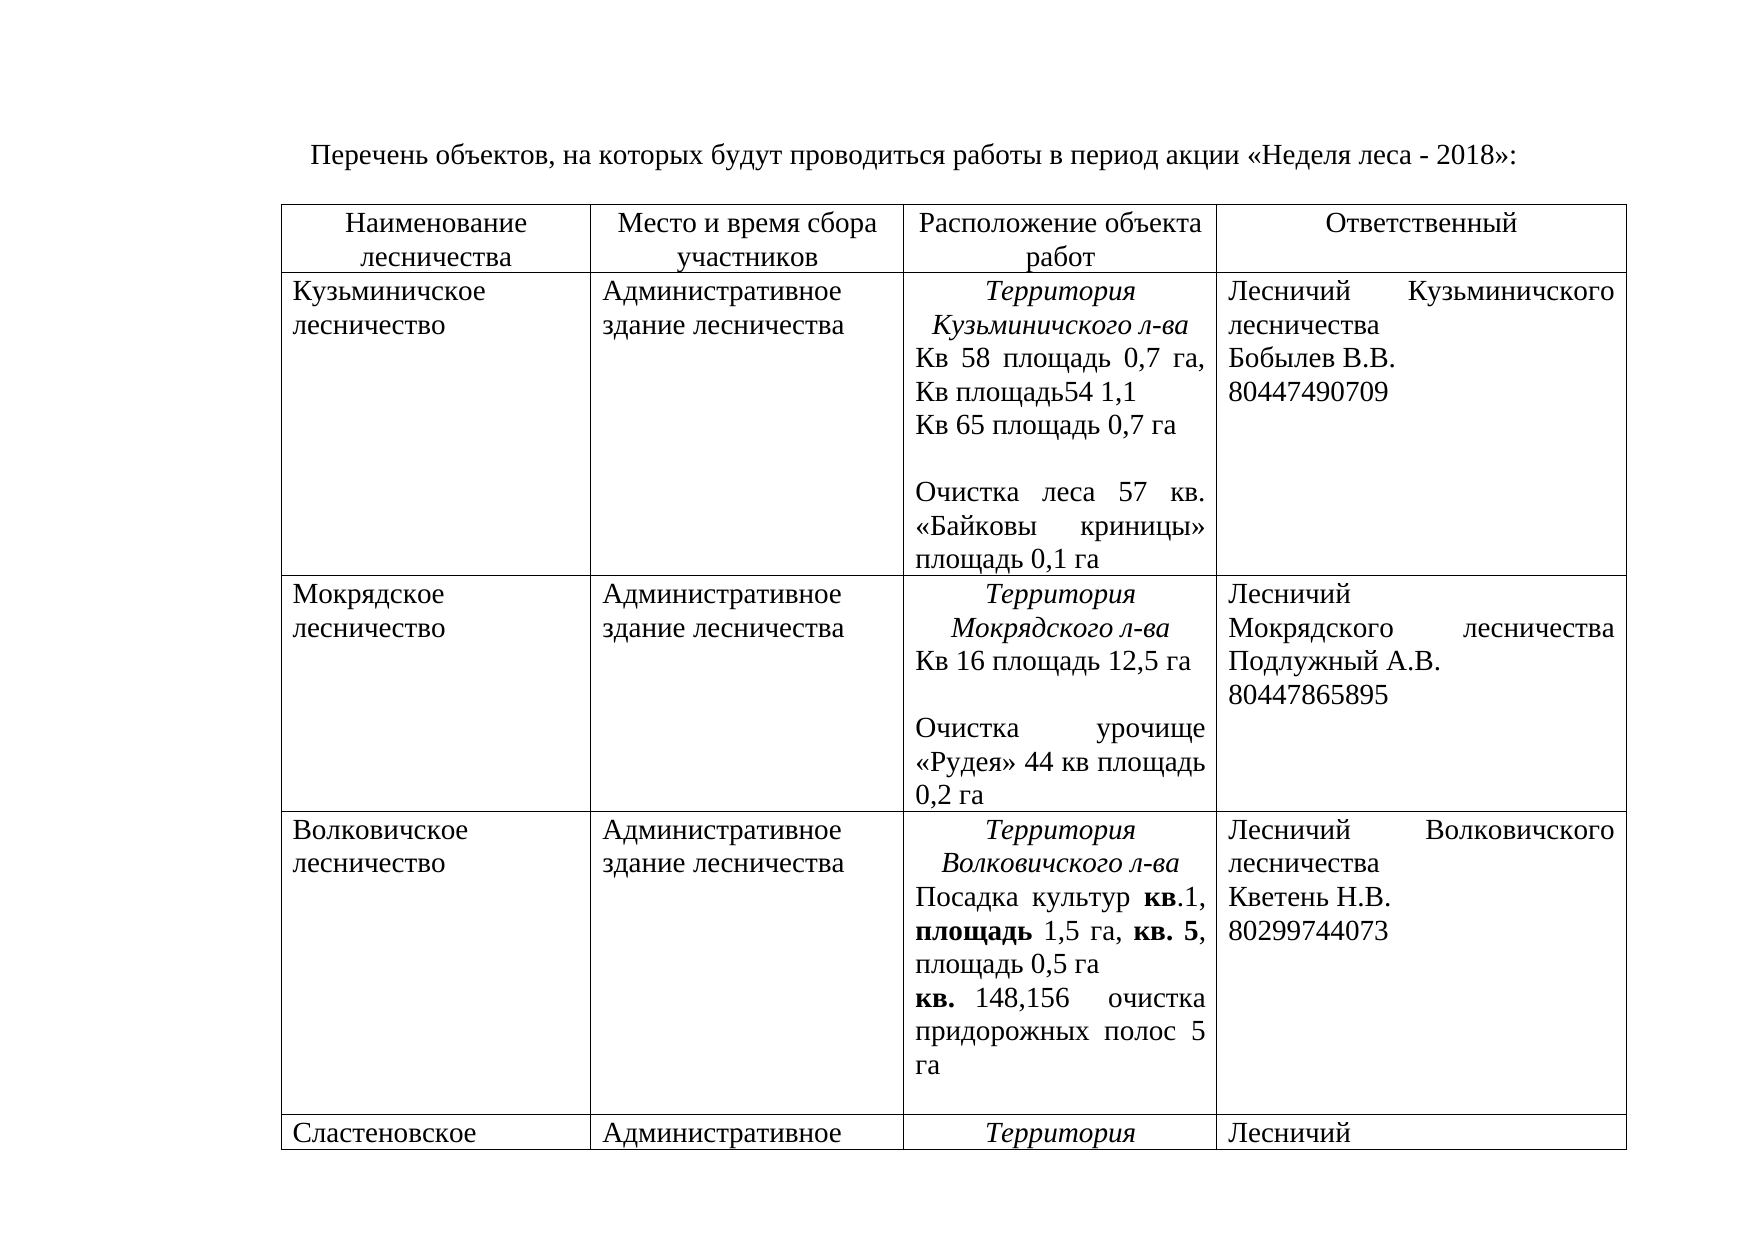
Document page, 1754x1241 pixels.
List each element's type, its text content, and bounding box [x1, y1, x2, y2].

table_cell Лесничий Волковичского лесничества Кветень Н.В. 80299744073 [1217, 812, 1626, 1114]
table_cell Административное здание лесничества [591, 273, 903, 575]
table_cell Территория Кузьминичского л-ва Кв 58 площадь 0,7 га, Кв площадь54 1,1 Кв 65 площадь 0,7 га Очистка леса 57 кв. «Байковы криницы» площадь 0,1 га [904, 273, 1216, 575]
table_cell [904, 1115, 1216, 1148]
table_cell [282, 1115, 590, 1148]
text Перечень объектов, на которых будут проводиться работы в период акции «Неделя леса - 2018»: [118, 137, 1636, 171]
table_header Расположение объекта работ [904, 205, 1216, 272]
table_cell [591, 1115, 903, 1148]
table_header Ответственный [1217, 205, 1626, 272]
table_cell Административное здание лесничества [591, 812, 903, 1114]
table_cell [1217, 1115, 1626, 1148]
table_cell Административное здание лесничества [591, 576, 903, 811]
table_cell Волковичское лесничество [282, 812, 590, 1114]
table_cell Лесничий Мокрядского лесничества Подлужный А.В. 80447865895 [1217, 576, 1626, 811]
table_cell Кузьминичское лесничество [282, 273, 590, 575]
table_cell Территория Волковичского л-ва Посадка культур кв.1, площадь 1,5 га, кв. 5, площадь 0,5 га кв. 148,156 очистка придорожных полос 5 га [904, 812, 1216, 1114]
table_cell Мокрядское лесничество [282, 576, 590, 811]
table_cell Лесничий Кузьминичского лесничества Бобылев В.В. 80447490709 [1217, 273, 1626, 575]
table_header Наименование лесничества [282, 205, 590, 272]
table_header Место и время сбора участников [591, 205, 903, 272]
table_cell Территория Мокрядского л-ва Кв 16 площадь 12,5 га Очистка урочище «Рудея» 44 кв площадь 0,2 га [904, 576, 1216, 811]
